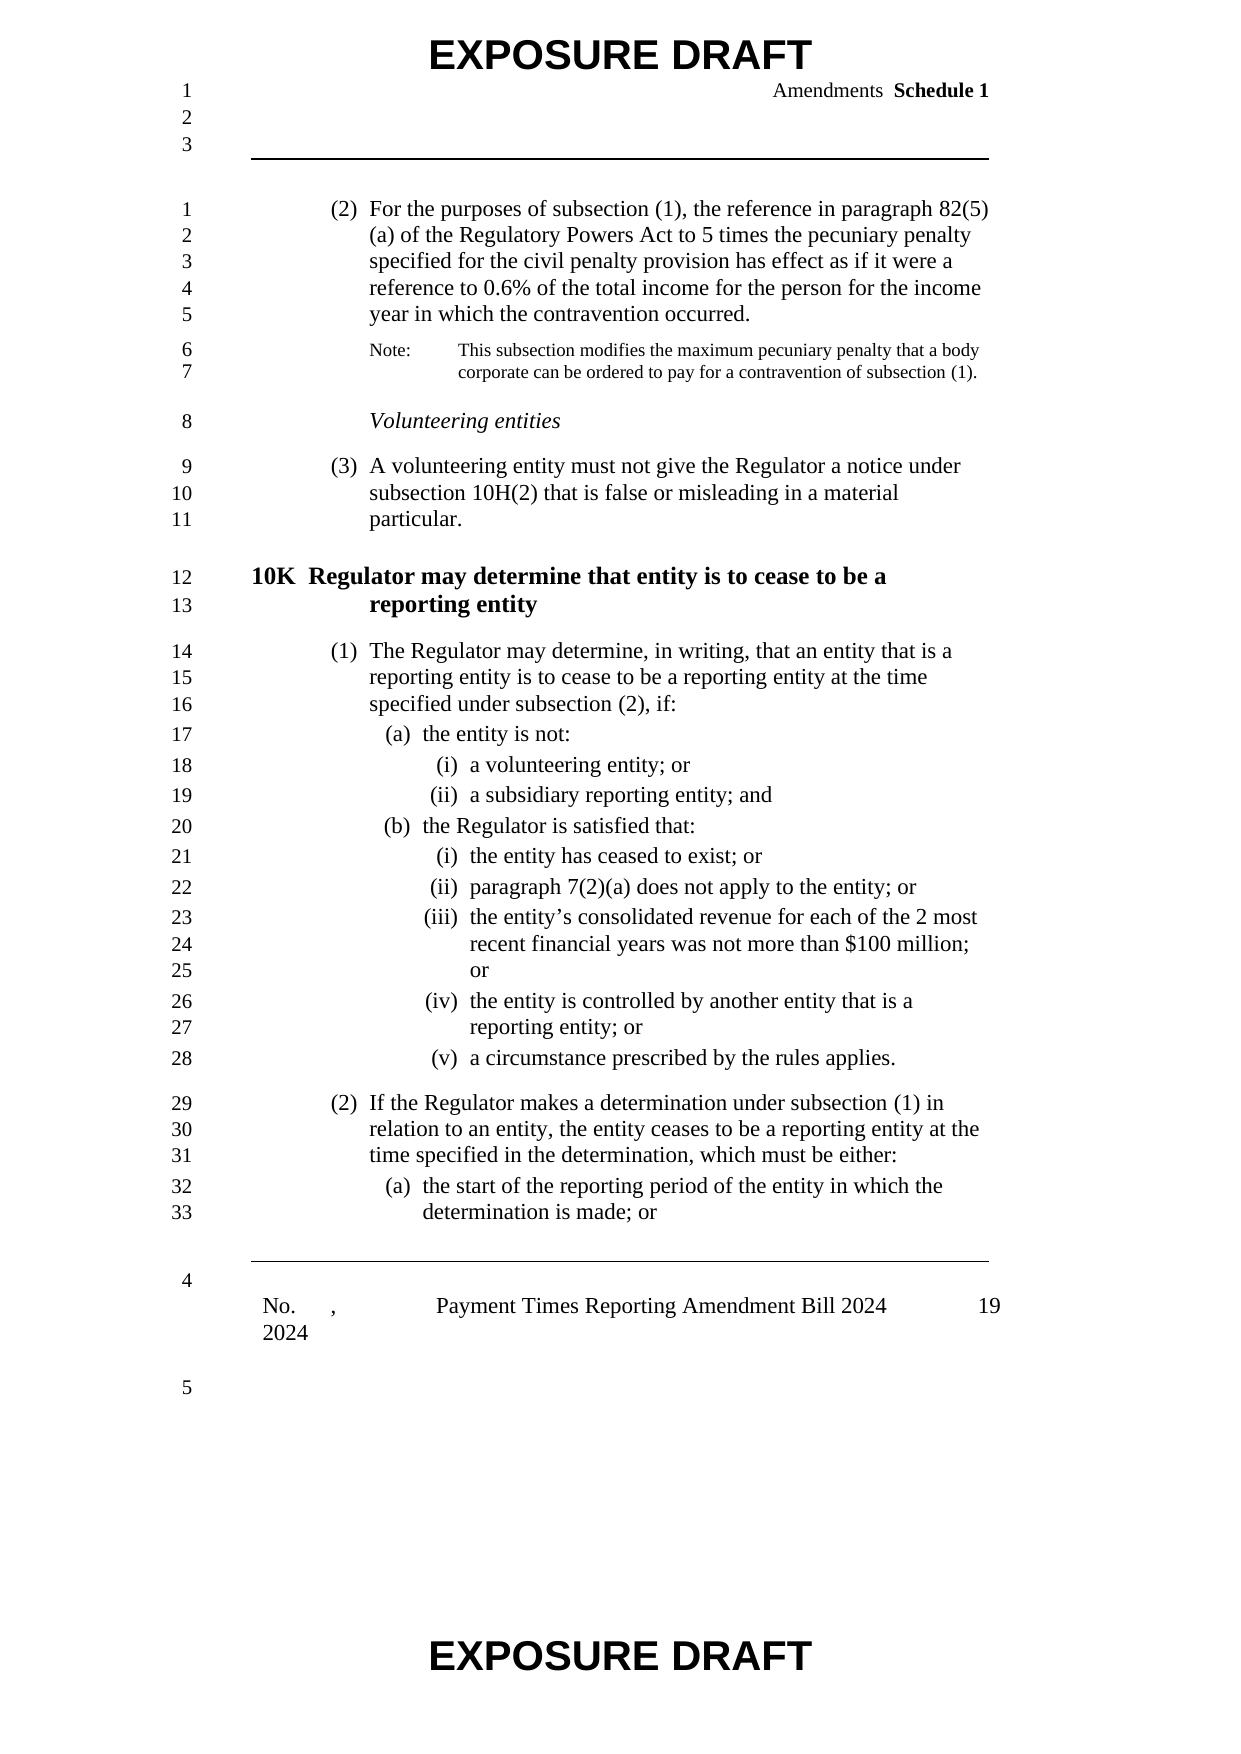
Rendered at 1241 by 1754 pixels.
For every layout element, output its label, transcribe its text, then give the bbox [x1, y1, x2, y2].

text (v) a circumstance prescribed by the rules applies. [251, 1043, 989, 1070]
text (a) the entity is not: [251, 720, 989, 747]
text (2) If the Regulator makes a determination under subsection (1) in relation to an entity, the entity ceases to be a reporting entity at the time specified in the determination, which must be either: [251, 1089, 989, 1168]
text Volunteering entities [369, 407, 989, 434]
text (i) the entity has ceased to exist; or [251, 842, 989, 869]
text (ii) paragraph 7(2)(a) does not apply to the entity; or [251, 873, 989, 899]
text Note: This subsection modifies the maximum pecuniary penalty that a body corporate can be ordered to pay for a contravention of subsection (1). [369, 339, 989, 382]
text (ii) a subsidiary reporting entity; and [251, 781, 989, 808]
text (iv) the entity is controlled by another entity that is a reporting entity; or [251, 987, 989, 1039]
text 10K Regulator may determine that entity is to cease to be a reporting entity [251, 561, 989, 618]
text (b) the Regulator is satisfied that: [251, 812, 989, 838]
text (1) The Regulator may determine, in writing, that an entity that is a reporting entity is to cease to be a reporting entity at the time specified under subsection (2), if: [251, 637, 989, 716]
text (3) A volunteering entity must not give the Regulator a notice under subsection 10H(2) that is false or misleading in a material particular. [251, 453, 989, 532]
text (a) the start of the reporting period of the entity in which the determination is made; or [251, 1172, 989, 1224]
text (i) a volunteering entity; or [251, 751, 989, 777]
text (2) For the purposes of subsection (1), the reference in paragraph 82(5)(a) of the Regulatory Powers Act to 5 times the pecuniary penalty specified for the civil penalty provision has effect as if it were a reference to 0.6% of the total income for the person for the income year in which the contravention occurred. [251, 195, 989, 327]
text (iii) the entity’s consolidated revenue for each of the 2 most recent financial years was not more than $100 million; or [251, 903, 989, 982]
